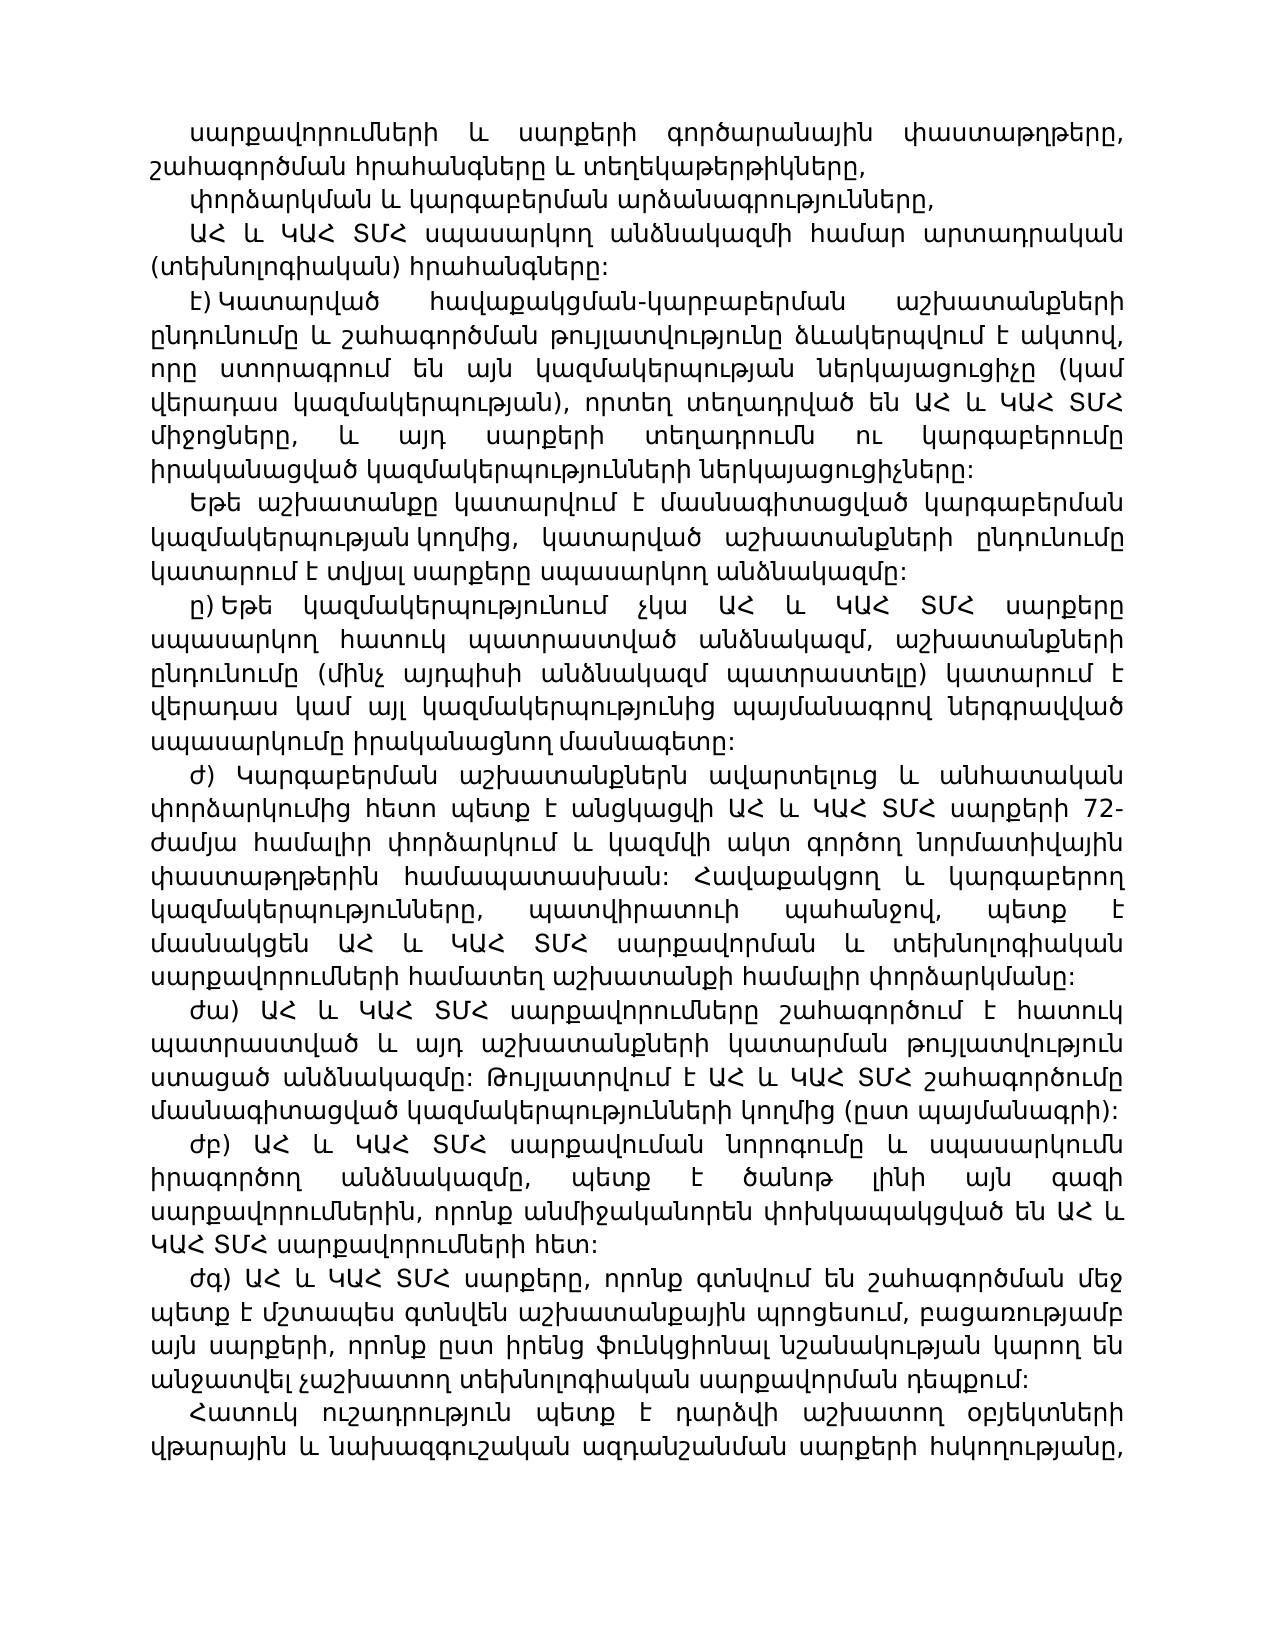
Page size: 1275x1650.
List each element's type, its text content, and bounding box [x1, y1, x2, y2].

text ԱՀ և ԿԱՀ ՏՄՀ սպասարկող անձնակազմի համար արտադրական (տեխնոլոգիական) հրահանգները: [150, 219, 1125, 282]
text ժգ) ԱՀ և ԿԱՀ ՏՄՀ սարքերը, որոնք գտնվում են շահագործման մեջ պետք է մշտապես գտնվեն աշխատանքային պրոցեսում, բացառությամբ այն սարքերի, որոնք ըստ իրենց ֆունկցիոնալ նշանակության կարող են անջատվել չաշխատող տեխնոլոգիական սարքավորման դեպքում: [150, 1264, 1125, 1394]
text ժա) ԱՀ և ԿԱՀ ՏՄՀ սարքավորումները շահագործում է հատուկ պատրաստված և այդ աշխատանքների կատարման թույլատվություն ստացած անձնակազմը: Թույլատրվում է ԱՀ և ԿԱՀ ՏՄՀ շահագործումը մասնագիտացված կազմակերպությունների կողմից (ըստ պայմանագրի): [150, 996, 1125, 1126]
text սարքավորումների և սարքերի գործարանային փաստաթղթերը, շահագործման հրահանգները և տեղեկաթերթիկները, [150, 118, 1125, 181]
text ժ) Կարգաբերման աշխատանքներն ավարտելուց և անհատական փորձարկումից հետո պետք է անցկացվի ԱՀ և ԿԱՀ ՏՄՀ սարքերի 72-ժամյա համալիր փորձարկում և կազմվի ակտ գործող նորմատիվային փաստաթղթերին համապատասխան: Հավաքակցող և կարգաբերող կազմակերպությունները, պատվիրատուի պահանջով, պետք է մասնակցեն ԱՀ և ԿԱՀ ՏՄՀ սարքավորման և տեխնոլոգիական սարքավորումների համատեղ աշխատանքի համալիր փորձարկմանը: [150, 761, 1125, 991]
text ը) Եթե կազմակերպությունում չկա ԱՀ և ԿԱՀ ՏՄՀ սարքերը սպասարկող հատուկ պատրաստված անձնակազմ, աշխատանքների ընդունումը (մինչ այդպիսի անձնակազմ պատրաստելը) կատարում է վերադաս կամ այլ կազմակերպությունից պայմանագրով ներգրավված սպասարկումը իրականացնող մասնագետը: [150, 591, 1125, 757]
text Եթե աշխատանքը կատարվում է մասնագիտացված կարգաբերման կազմակերպության կողմից, կատարված աշխատանքների ընդունումը կատարում է տվյալ սարքերը սպասարկող անձնակազմը: [150, 488, 1125, 586]
text է) Կատարված հավաքակցման-կարբաբերման աշխատանքների ընդունումը և շահագործման թույլատվությունը ձևակերպվում է ակտով, որը ստորագրում են այն կազմակերպության ներկայացուցիչը (կամ վերադաս կազմակերպության), որտեղ տեղադրված են ԱՀ և ԿԱՀ ՏՄՀ միջոցները, և այդ սարքերի տեղադրումն ու կարգաբերումը իրականացված կազմակերպությունների ներկայացուցիչները: [150, 286, 1125, 484]
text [150, 1398, 1125, 1461]
text փորձարկման և կարգաբերման արձանագրությունները, [150, 185, 1125, 214]
text ժբ) ԱՀ և ԿԱՀ ՏՄՀ սարքավուման նորոգումը և սպասարկումն իրագործող անձնակազմը, պետք է ծանոթ լինի այն գազի սարքավորումներին, որոնք անմիջականորեն փոխկապակցված են ԱՀ և ԿԱՀ ՏՄՀ սարքավորումների հետ: [150, 1130, 1125, 1260]
